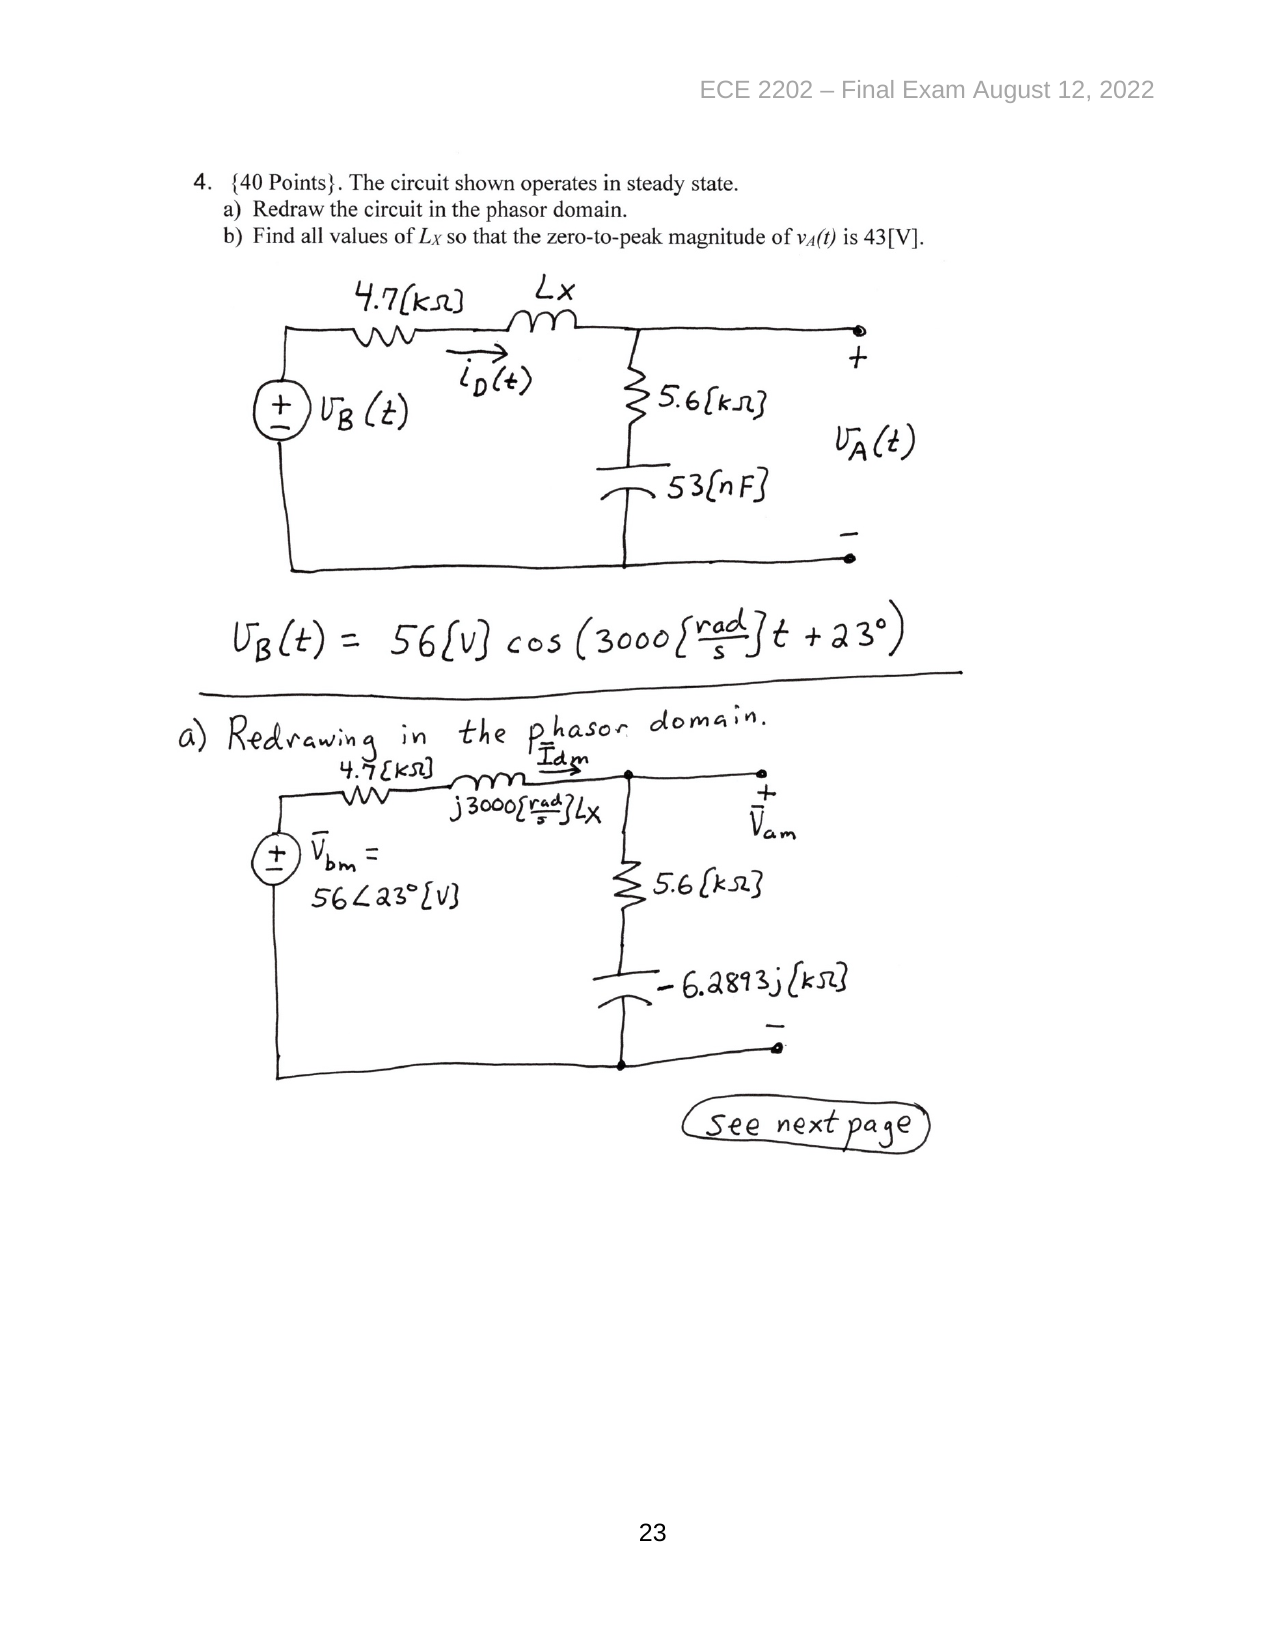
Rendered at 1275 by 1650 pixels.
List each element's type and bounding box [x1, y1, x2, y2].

picture [150, 150, 978, 1171]
